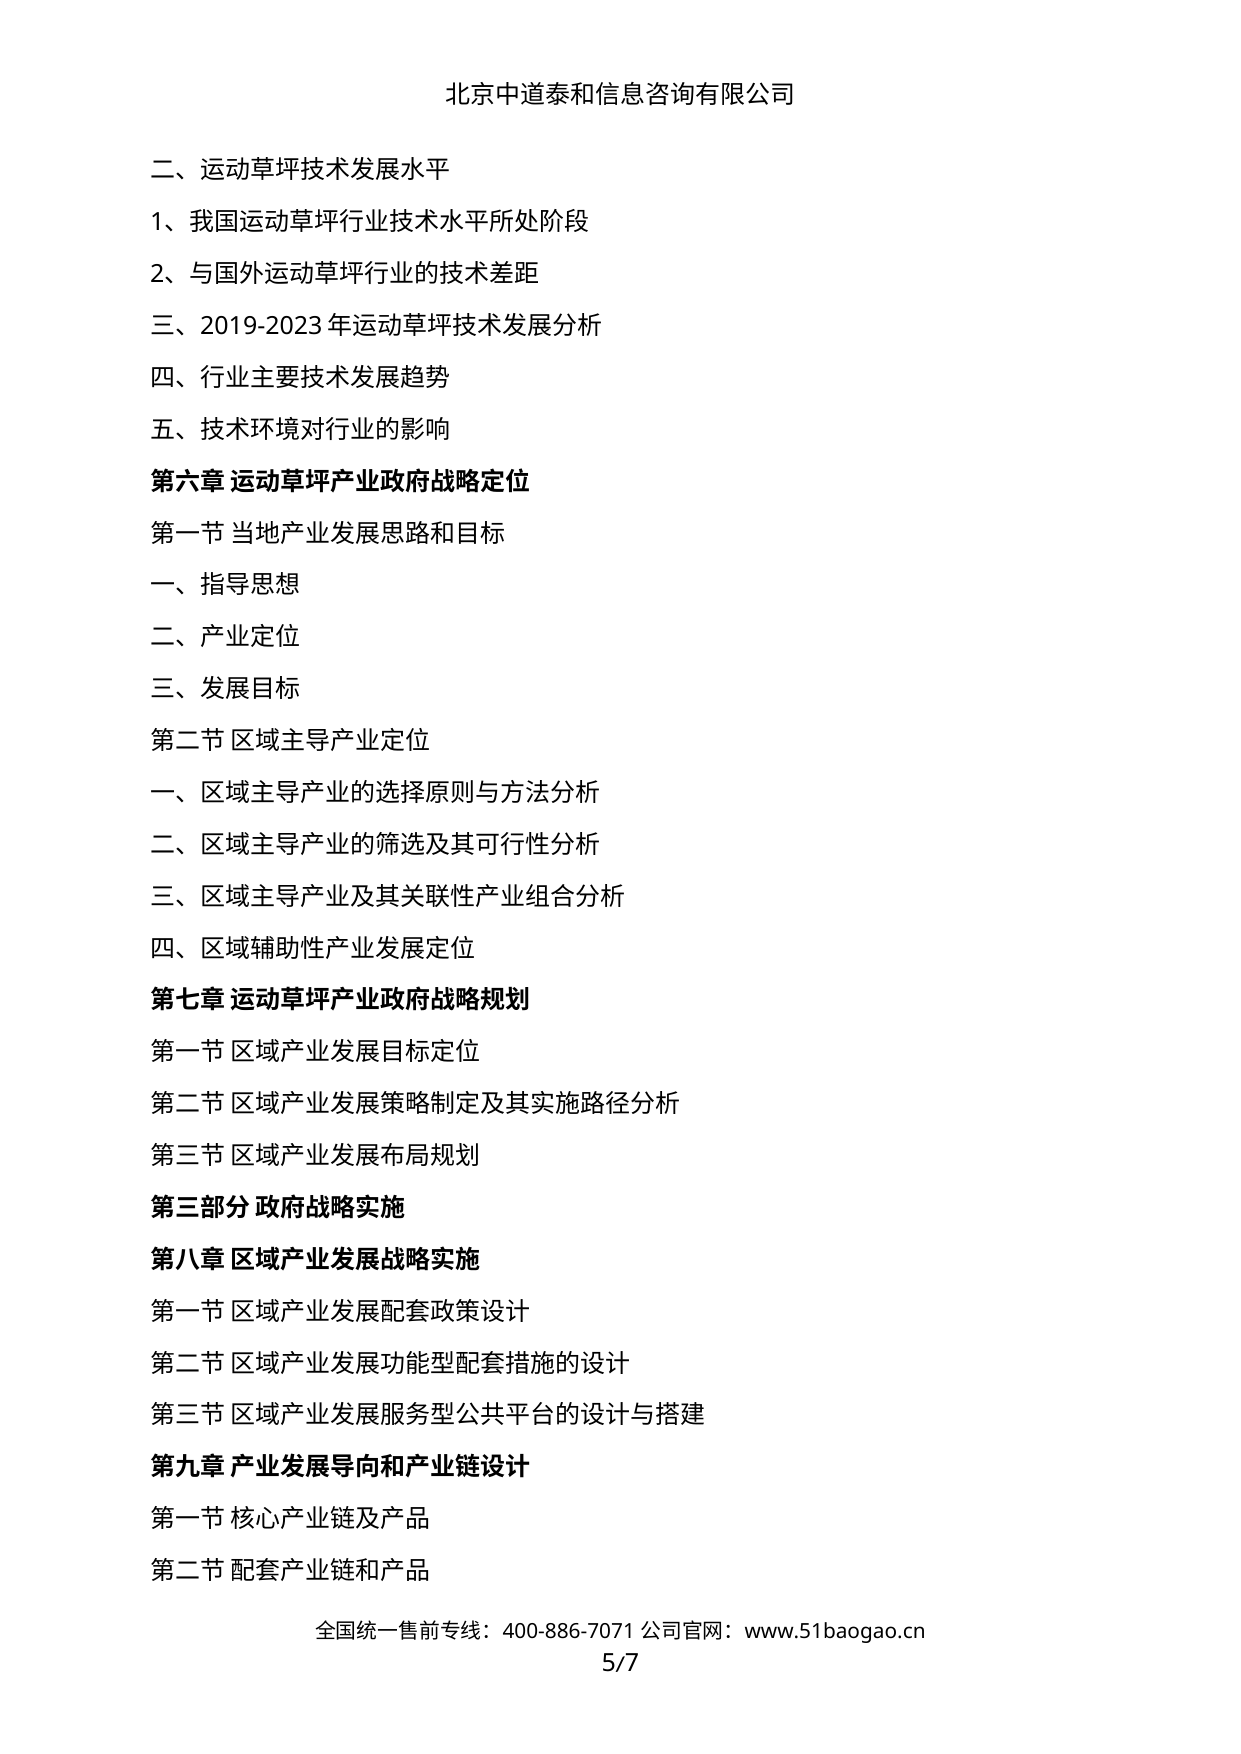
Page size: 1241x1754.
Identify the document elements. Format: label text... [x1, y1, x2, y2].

text 五、技术环境对行业的影响 [150, 409, 1090, 446]
text 第三节 区域产业发展服务型公共平台的设计与搭建 [150, 1395, 1090, 1431]
text 第九章 产业发展导向和产业链设计 [150, 1447, 1090, 1483]
text 第一节 区域产业发展目标定位 [150, 1032, 1090, 1068]
text 三、2019-2023年运动草坪技术发展分析 [150, 306, 1090, 342]
text 第一节 当地产业发展思路和目标 [150, 513, 1090, 549]
text 二、运动草坪技术发展水平 [150, 150, 1090, 186]
text 2、与国外运动草坪行业的技术差距 [150, 254, 1090, 290]
text 第七章 运动草坪产业政府战略规划 [150, 980, 1090, 1016]
text 四、行业主要技术发展趋势 [150, 357, 1090, 394]
text 第三节 区域产业发展布局规划 [150, 1136, 1090, 1172]
text 第三部分 政府战略实施 [150, 1187, 1090, 1224]
text 第八章 区域产业发展战略实施 [150, 1239, 1090, 1276]
text 第六章 运动草坪产业政府战略定位 [150, 461, 1090, 497]
text 三、区域主导产业及其关联性产业组合分析 [150, 876, 1090, 912]
text 第二节 配套产业链和产品 [150, 1551, 1090, 1587]
text 第一节 区域产业发展配套政策设计 [150, 1291, 1090, 1327]
text 1、我国运动草坪行业技术水平所处阶段 [150, 202, 1090, 238]
text 二、区域主导产业的筛选及其可行性分析 [150, 824, 1090, 861]
text 一、指导思想 [150, 565, 1090, 601]
text 第二节 区域主导产业定位 [150, 721, 1090, 757]
text 第二节 区域产业发展策略制定及其实施路径分析 [150, 1084, 1090, 1120]
text 第二节 区域产业发展功能型配套措施的设计 [150, 1343, 1090, 1379]
text 四、区域辅助性产业发展定位 [150, 928, 1090, 964]
text 一、区域主导产业的选择原则与方法分析 [150, 772, 1090, 809]
text 三、发展目标 [150, 669, 1090, 705]
text 第一节 核心产业链及产品 [150, 1499, 1090, 1535]
text 二、产业定位 [150, 617, 1090, 653]
